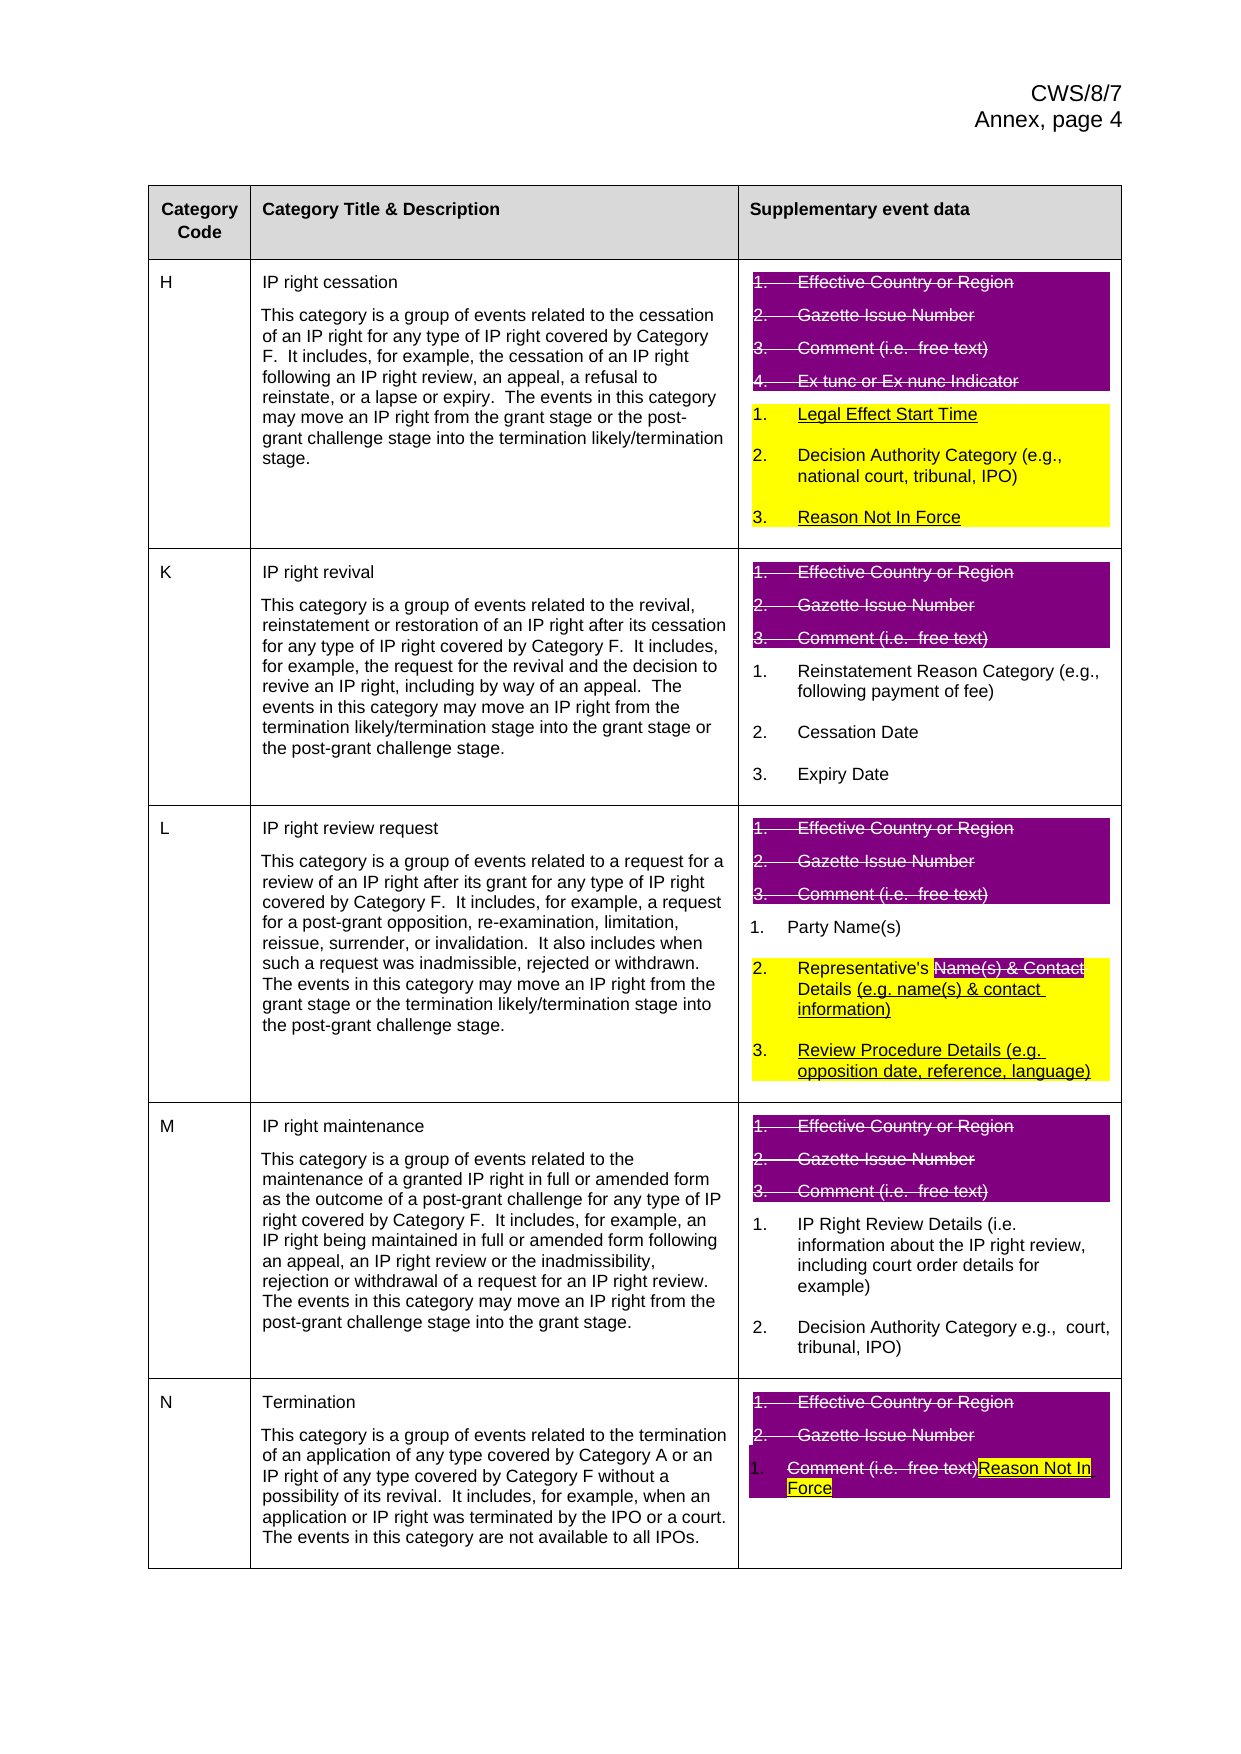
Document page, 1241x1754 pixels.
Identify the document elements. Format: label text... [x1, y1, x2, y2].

table_cell Effective Country or Region Gazette Issue Number Comment (i.e. free text)Reason Not In Force [739, 1379, 1121, 1568]
table_cell Effective Country or Region Gazette Issue Number Comment (i.e. free text) Ex tunc or Ex nunc Indicator Legal Effect Start Time Decision Authority Category (e.g., national court, tribunal, IPO) Reason Not In Force [739, 260, 1121, 548]
table_cell Effective Country or Region Gazette Issue Number Comment (i.e. free text) Reinstatement Reason Category (e.g., following payment of fee) Cessation Date Expiry Date [739, 549, 1121, 804]
table_cell N [149, 1379, 250, 1568]
table_header Category Title & Description [251, 186, 738, 259]
table_cell H [149, 260, 250, 548]
table_cell L [149, 806, 250, 1102]
table_cell Effective Country or Region Gazette Issue Number Comment (i.e. free text) IP Right Review Details (i.e. information about the IP right review, including court order details for example) Decision Authority Category e.g., court, tribunal, IPO) [739, 1103, 1121, 1378]
table_cell IP right maintenance This category is a group of events related to the maintenance of a granted IP right in full or amended form as the outcome of a post-grant challenge for any type of IP right covered by Category F. It includes, for example, an IP right being maintained in full or amended form following an appeal, an IP right review or the inadmissibility, rejection or withdrawal of a request for an IP right review. The events in this category may move an IP right from the post-grant challenge stage into the grant stage. [251, 1103, 738, 1378]
table_cell Effective Country or Region Gazette Issue Number Comment (i.e. free text) Party Name(s) Representative's Name(s) & Contact Details (e.g. name(s) & contact information) Review Procedure Details (e.g. opposition date, reference, language) [739, 806, 1121, 1102]
table_cell K [149, 549, 250, 804]
table_cell M [149, 1103, 250, 1378]
table_cell IP right revival This category is a group of events related to the revival, reinstatement or restoration of an IP right after its cessation for any type of IP right covered by Category F. It includes, for example, the request for the revival and the decision to revive an IP right, including by way of an appeal. The events in this category may move an IP right from the termination likely/termination stage into the grant stage or the post-grant challenge stage. [251, 549, 738, 804]
table_cell Termination This category is a group of events related to the termination of an application of any type covered by Category A or an IP right of any type covered by Category F without a possibility of its revival. It includes, for example, when an application or IP right was terminated by the IPO or a court. The events in this category are not available to all IPOs. [251, 1379, 738, 1568]
table_cell IP right cessation This category is a group of events related to the cessation of an IP right for any type of IP right covered by Category F. It includes, for example, the cessation of an IP right following an IP right review, an appeal, a refusal to reinstate, or a lapse or expiry. The events in this category may move an IP right from the grant stage or the post-grant challenge stage into the termination likely/termination stage. [251, 260, 738, 548]
table_header Supplementary event data [739, 186, 1121, 259]
table_header Category Code [149, 186, 250, 259]
table_cell IP right review request This category is a group of events related to a request for a review of an IP right after its grant for any type of IP right covered by Category F. It includes, for example, a request for a post-grant opposition, re-examination, limitation, reissue, surrender, or invalidation. It also includes when such a request was inadmissible, rejected or withdrawn. The events in this category may move an IP right from the grant stage or the termination likely/termination stage into the post-grant challenge stage. [251, 806, 738, 1102]
